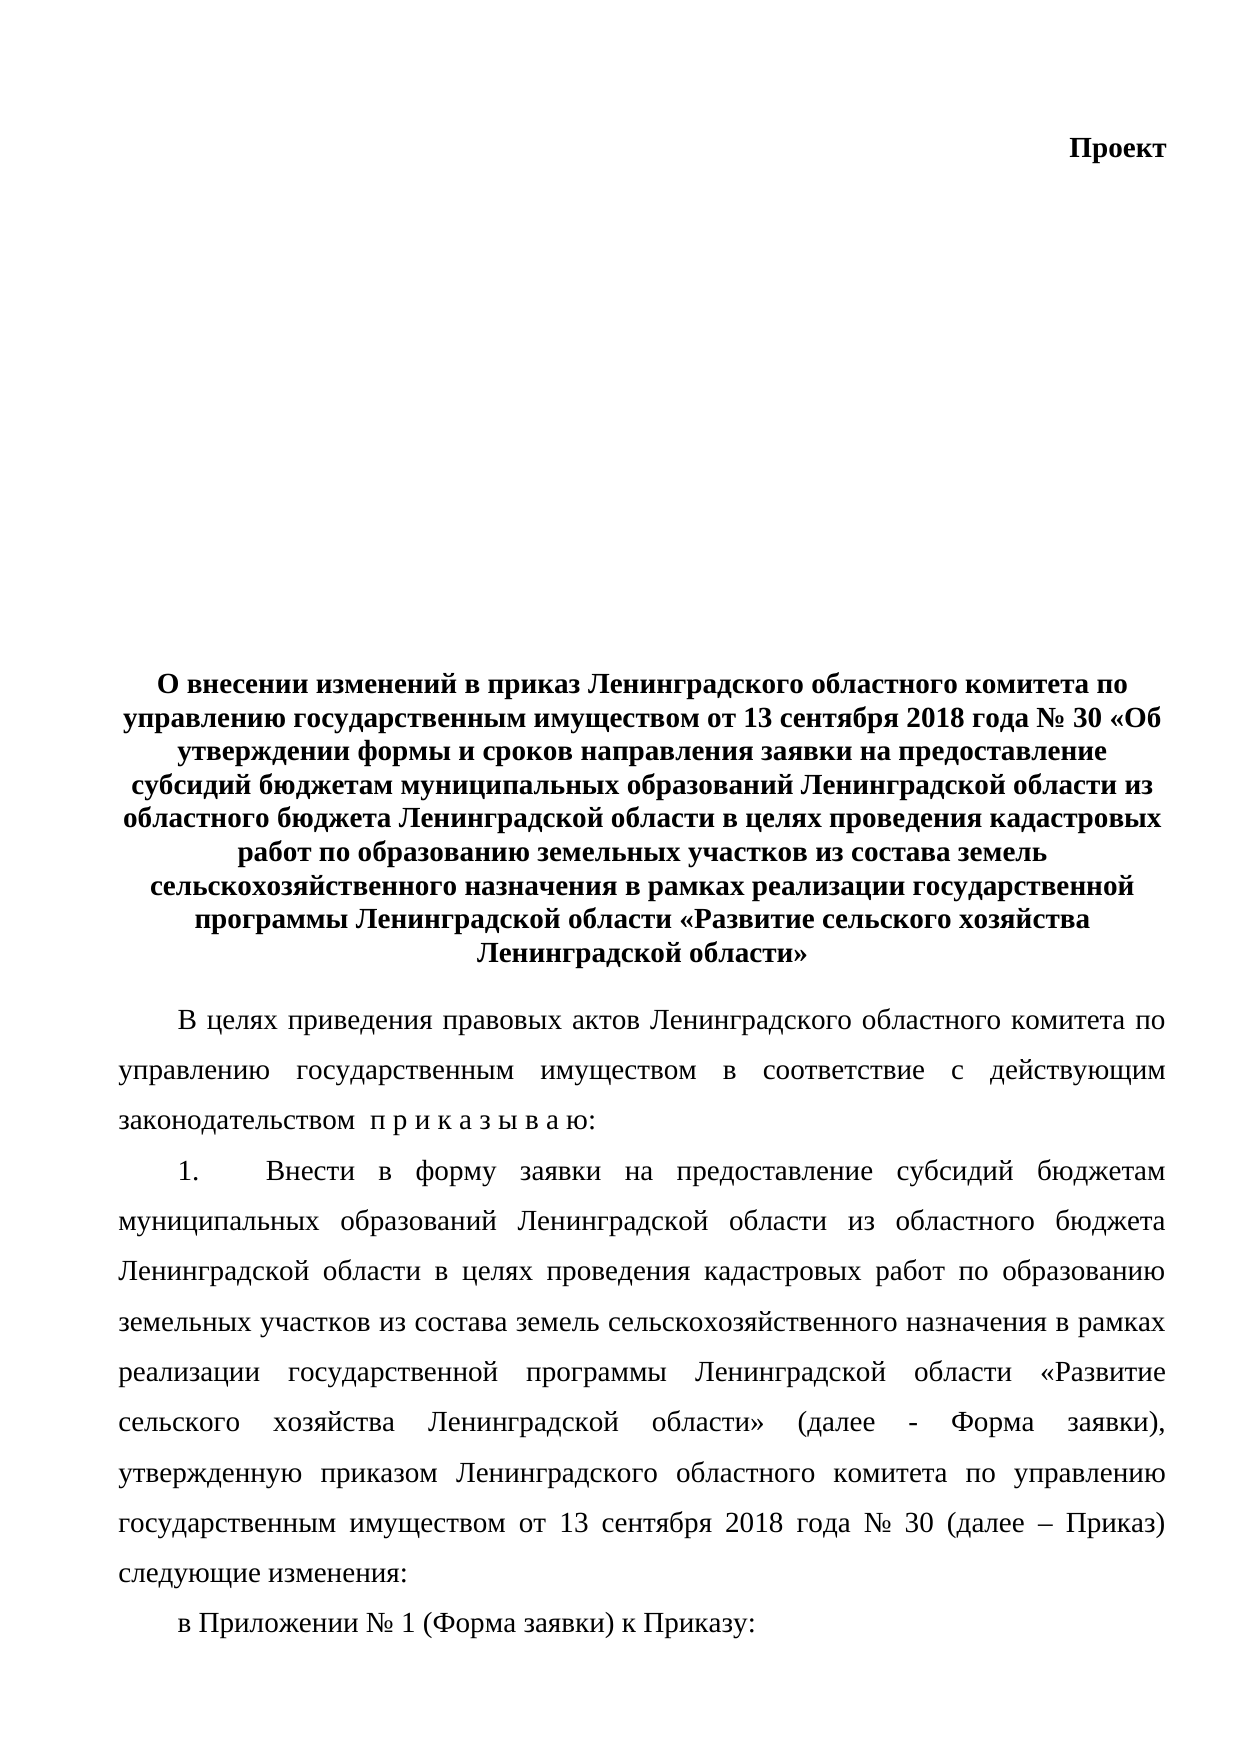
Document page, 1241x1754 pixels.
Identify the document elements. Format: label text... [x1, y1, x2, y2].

title Проект [118, 130, 1167, 163]
list Внести в форму заявки на предоставление субсидий бюджетам муниципальных образований Ленинградской области из областного бюджета Ленинградской области в целях проведения кадастровых работ по образованию земельных участков из состава земель сельскохозяйственного назначения в рамках реализации государственной программы Ленинградской области «Развитие сельского хозяйства Ленинградской области» (далее - Форма заявки), утвержденную приказом Ленинградского областного комитета по управлению государственным имуществом от 13 сентября 2018 года № 30 (далее – Приказ) следующие изменения: [118, 1153, 1167, 1589]
text О внесении изменений в приказ Ленинградского областного комитета по управлению государственным имуществом от 13 сентября 2018 года № 30 «Об утверждении формы и сроков направления заявки на предоставление субсидий бюджетам муниципальных образований Ленинградской области из областного бюджета Ленинградской области в целях проведения кадастровых работ по образованию земельных участков из состава земель сельскохозяйственного назначения в рамках реализации государственной программы Ленинградской области «Развитие сельского хозяйства Ленинградской области» [118, 666, 1167, 968]
text в Приложении № 1 (Форма заявки) к Приказу: [118, 1606, 1167, 1639]
text В целях приведения правовых актов Ленинградского областного комитета по управлению государственным имуществом в соответствие с действующим законодательством п р и к а з ы в а ю: [118, 1002, 1167, 1136]
